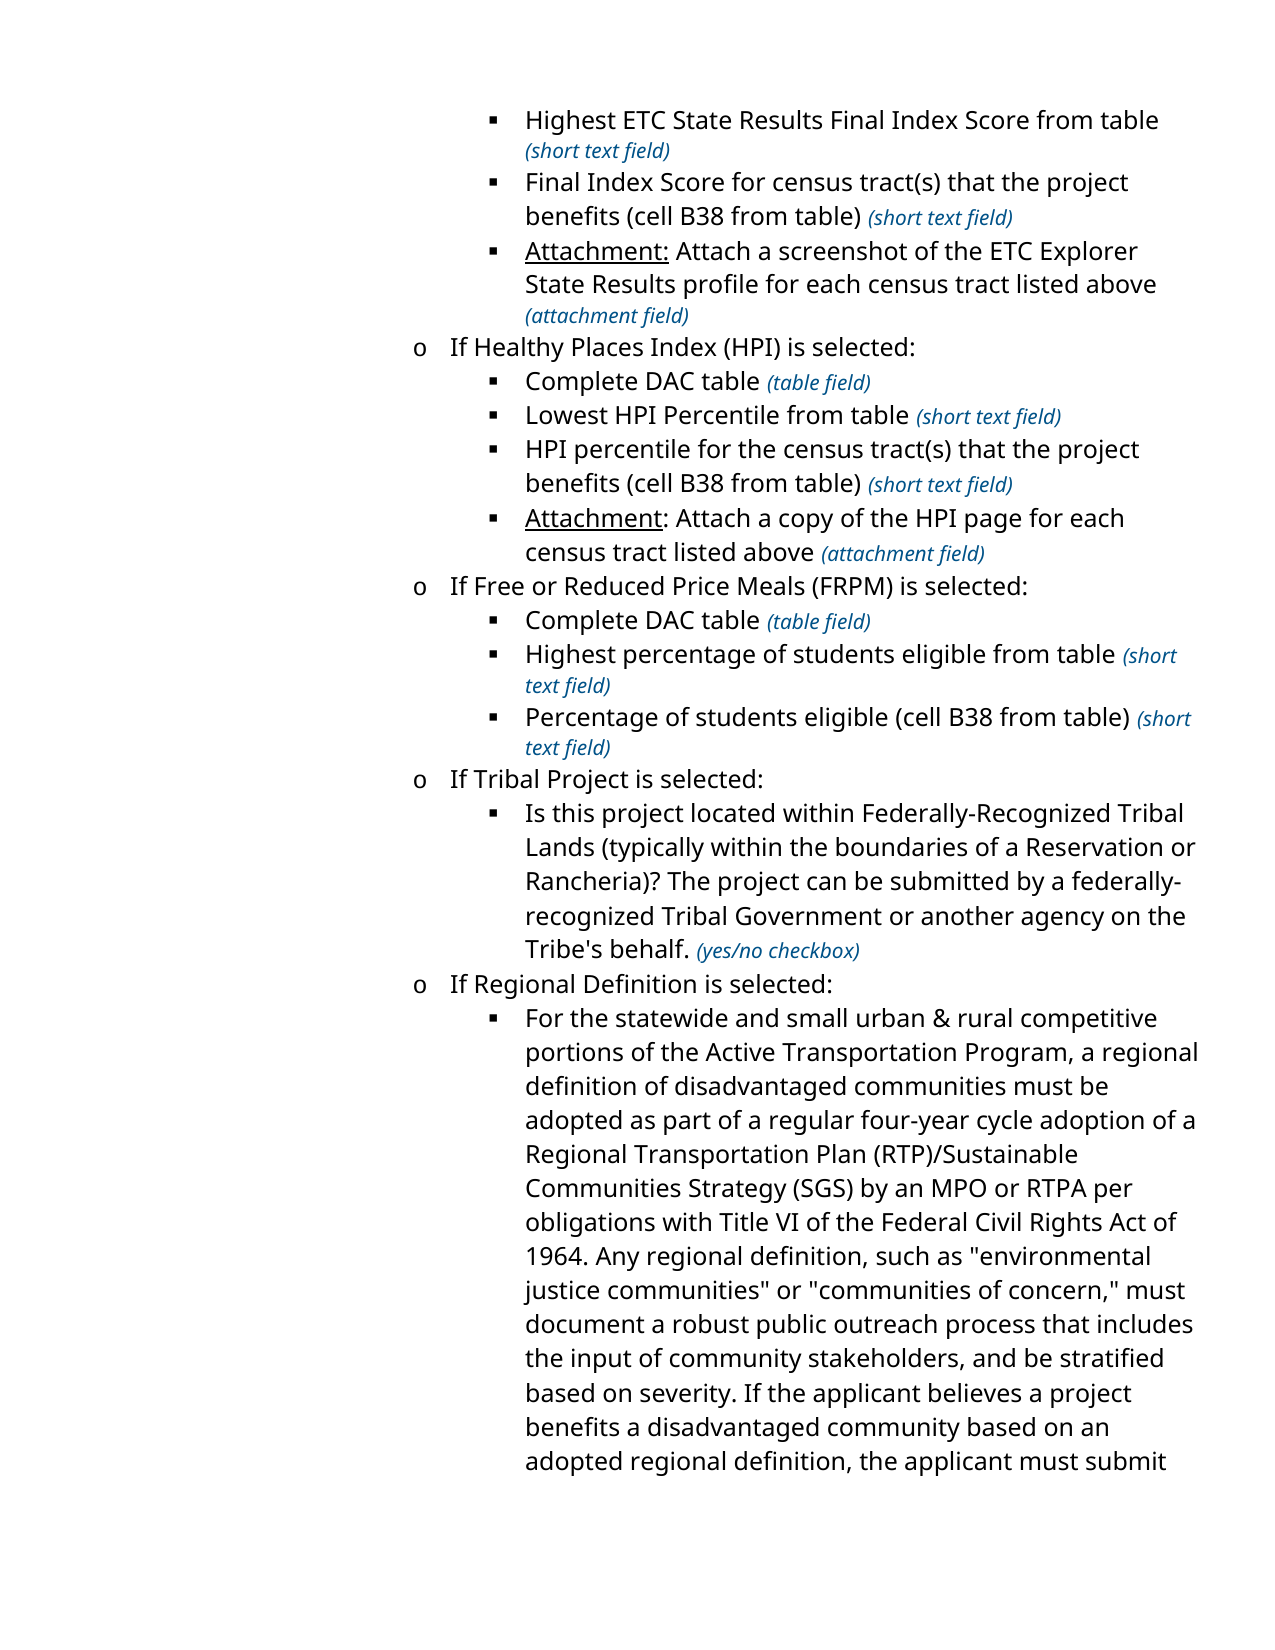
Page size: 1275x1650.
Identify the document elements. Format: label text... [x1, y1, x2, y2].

list HPI percentile for the census tract(s) that the project benefits (cell B38 from table) (short text field) [487, 432, 1200, 500]
list If Regional Definition is selected: [412, 966, 1200, 1001]
list If Free or Reduced Price Meals (FRPM) is selected: [412, 568, 1200, 603]
list Highest percentage of students eligible from table (short text field) [487, 637, 1200, 699]
list Final Index Score for census tract(s) that the project benefits (cell B38 from table) (short text field) [487, 165, 1200, 233]
list Lowest HPI Percentile from table (short text field) [487, 398, 1200, 432]
list Complete DAC table (table field) [487, 364, 1200, 398]
list Is this project located within Federally-Recognized Tribal Lands (typically within the boundaries of a Reservation or Rancheria)? The project can be submitted by a federally-recognized Tribal Government or another agency on the Tribe's behalf. (yes/no checkbox) [487, 796, 1200, 966]
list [487, 1001, 1200, 1477]
list Attachment: Attach a copy of the HPI page for each census tract listed above (attachment field) [487, 500, 1200, 568]
list If Tribal Project is selected: [412, 762, 1200, 796]
list Highest ETC State Results Final Index Score from table (short text field) [487, 102, 1200, 165]
list Attachment: Attach a screenshot of the ETC Explorer State Results profile for each census tract listed above (attachment field) [487, 233, 1200, 330]
list If Healthy Places Index (HPI) is selected: [412, 330, 1200, 364]
list Complete DAC table (table field) [487, 603, 1200, 637]
list Percentage of students eligible (cell B38 from table) (short text field) [487, 699, 1200, 762]
